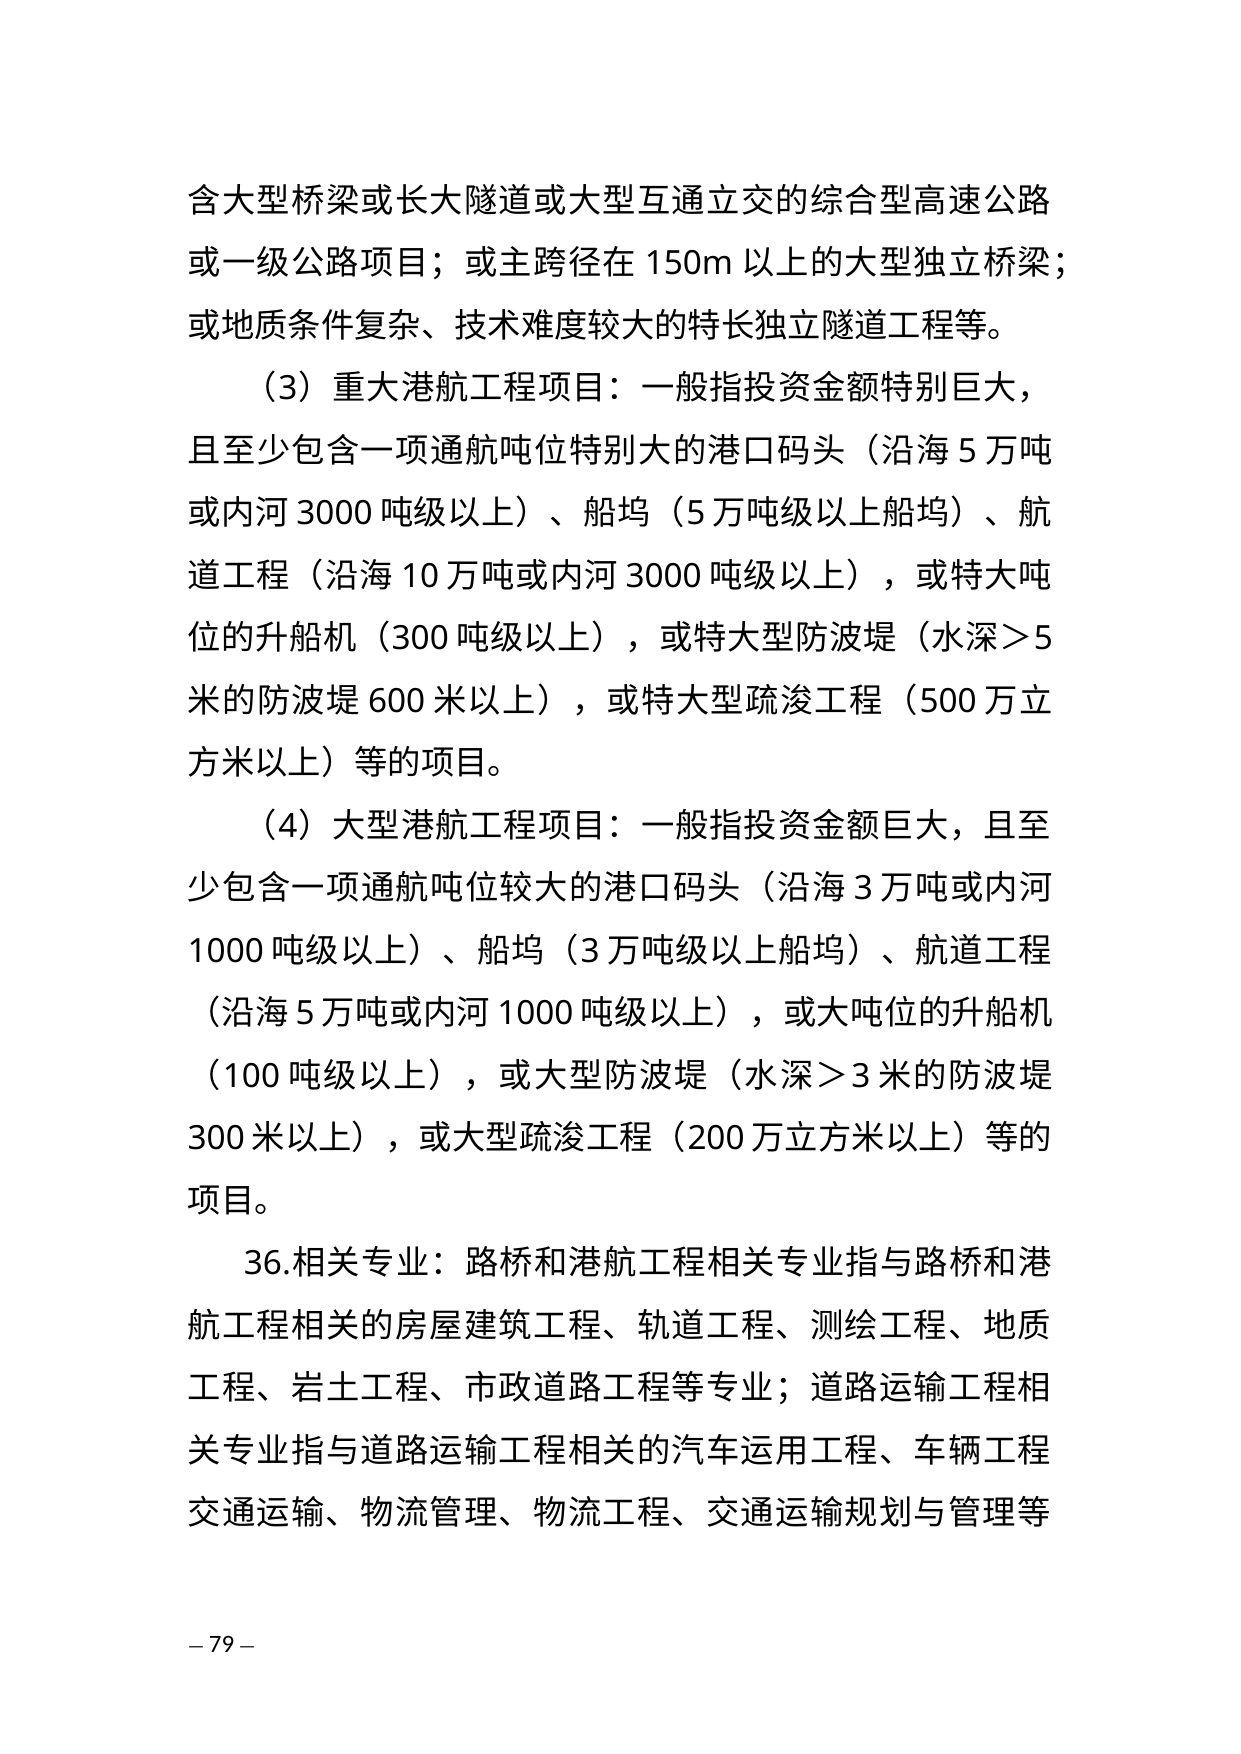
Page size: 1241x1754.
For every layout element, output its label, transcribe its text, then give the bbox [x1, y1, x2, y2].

text （4）大型港航工程项目：一般指投资金额巨大，且至少包含一项通航吨位较大的港口码头（沿海3万吨或内河1000吨级以上）、船坞（3万吨级以上船坞）、航道工程（沿海5万吨或内河1000吨级以上），或大吨位的升船机（100吨级以上），或大型防波堤（水深＞3米的防波堤300米以上），或大型疏浚工程（200万立方米以上）等的项目。 [187, 787, 1053, 1224]
text （3）重大港航工程项目：一般指投资金额特别巨大，且至少包含一项通航吨位特别大的港口码头（沿海5万吨或内河3000吨级以上）、船坞（5万吨级以上船坞）、航道工程（沿海10万吨或内河3000吨级以上），或特大吨位的升船机（300吨级以上），或特大型防波堤（水深＞5米的防波堤600米以上），或特大型疏浚工程（500万立方米以上）等的项目。 [187, 349, 1053, 787]
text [187, 1224, 1053, 1537]
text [187, 162, 1053, 349]
